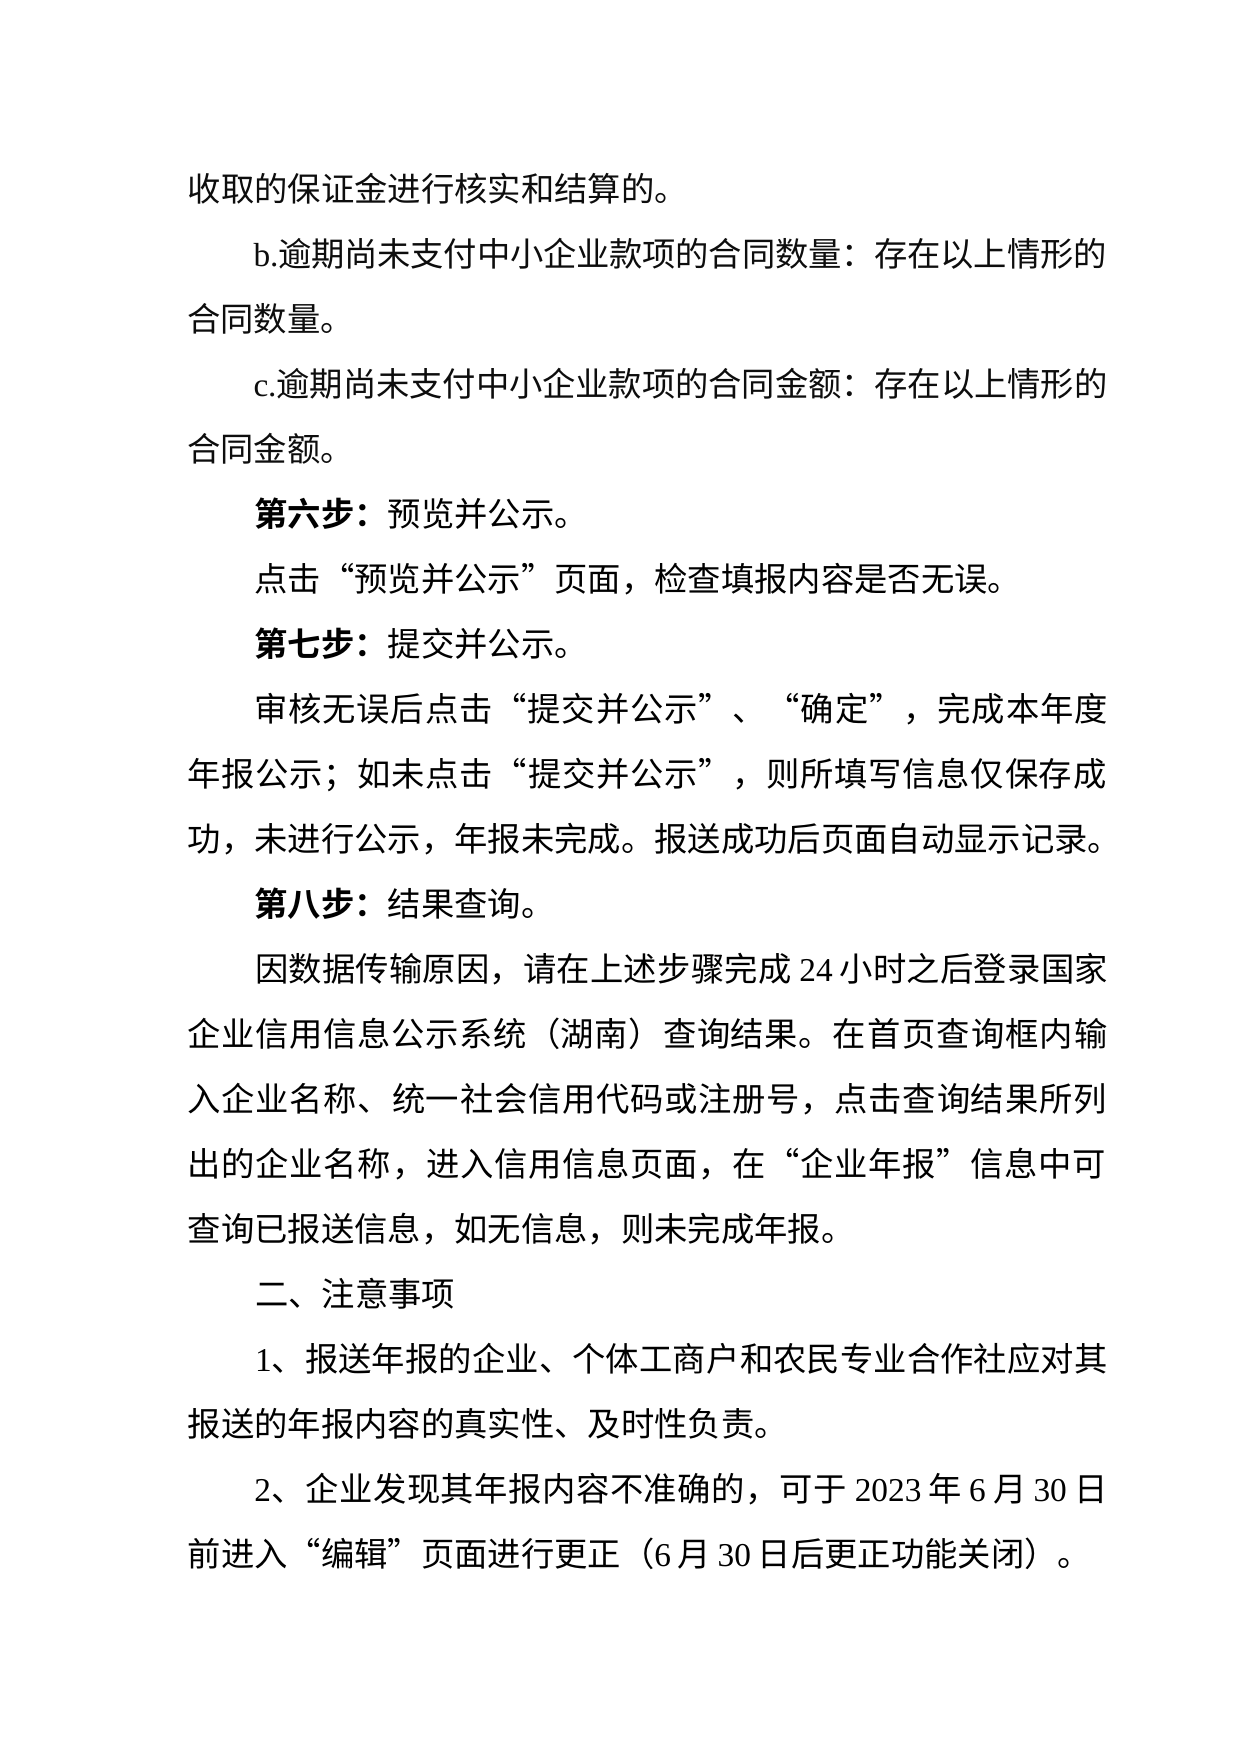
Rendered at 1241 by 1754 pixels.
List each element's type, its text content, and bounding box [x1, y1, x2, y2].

text c.逾期尚未支付中小企业款项的合同金额：存在以上情形的合同金额。 [187, 349, 1107, 479]
text 1、报送年报的企业、个体工商户和农民专业合作社应对其报送的年报内容的真实性、及时性负责。 [187, 1324, 1107, 1454]
text 第七步：提交并公示。 [187, 609, 1107, 674]
text 2、企业发现其年报内容不准确的，可于2023年6月30日前进入“编辑”页面进行更正（6月30日后更正功能关闭）。 [187, 1454, 1107, 1584]
text 二、注意事项 [187, 1259, 1107, 1324]
text 第六步：预览并公示。 [187, 479, 1107, 544]
text b.逾期尚未支付中小企业款项的合同数量：存在以上情形的合同数量。 [187, 219, 1107, 349]
text 点击“预览并公示”页面，检查填报内容是否无误。 [187, 544, 1107, 609]
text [187, 154, 1107, 219]
text 因数据传输原因，请在上述步骤完成24小时之后登录国家企业信用信息公示系统（湖南）查询结果。在首页查询框内输入企业名称、统一社会信用代码或注册号，点击查询结果所列出的企业名称，进入信用信息页面，在“企业年报”信息中可查询已报送信息，如无信息，则未完成年报。 [187, 934, 1107, 1259]
text 审核无误后点击“提交并公示”、“确定”，完成本年度年报公示；如未点击“提交并公示”，则所填写信息仅保存成功，未进行公示，年报未完成。报送成功后页面自动显示记录。 [187, 674, 1107, 869]
text 第八步：结果查询。 [187, 869, 1107, 934]
